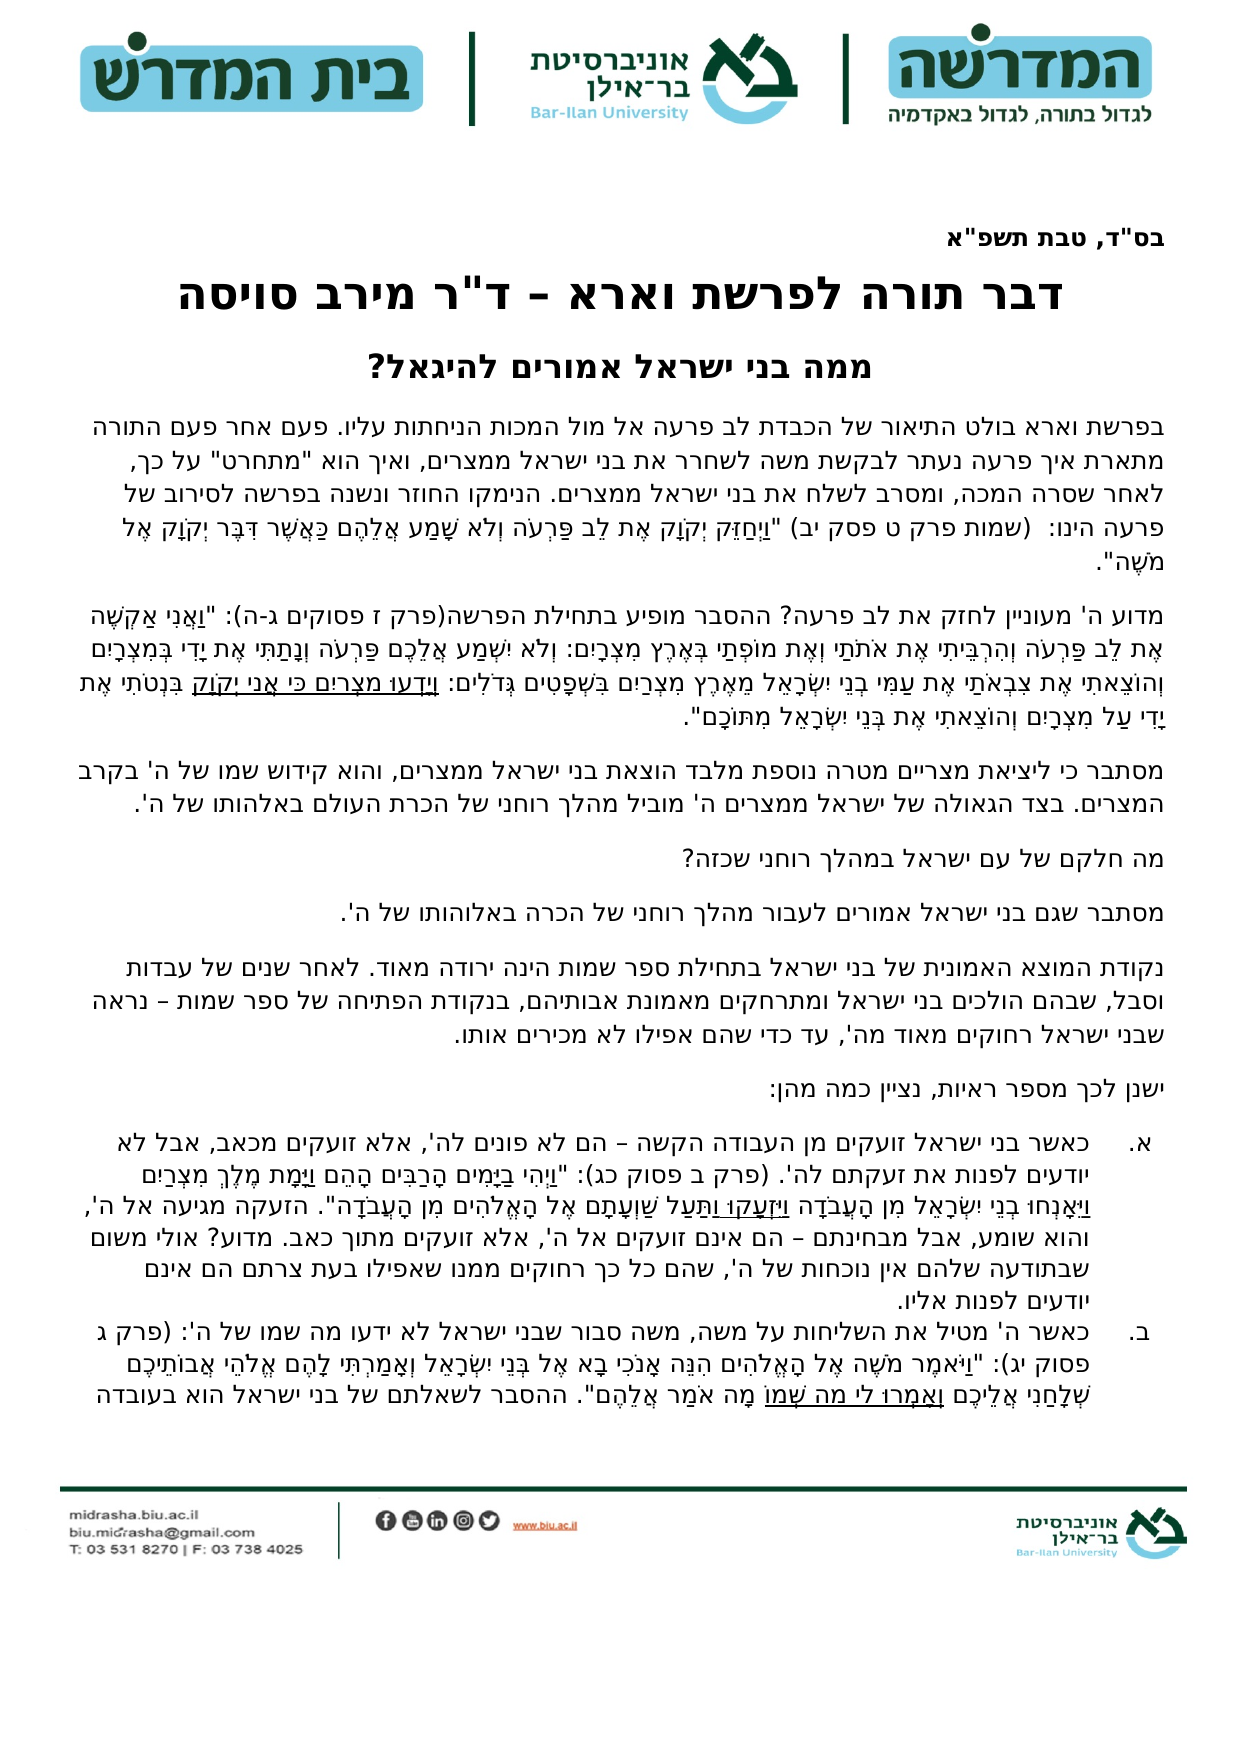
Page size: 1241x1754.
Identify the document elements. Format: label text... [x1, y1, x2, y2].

text מסתבר שגם בני ישראל אמורים לעבור מהלך רוחני של הכרה באלוהותו של ה'. [75, 898, 1165, 927]
text בפרשת וארא בולט התיאור של הכבדת לב פרעה אל מול המכות הניחתות עליו. פעם אחר פעם התורה מתארת איך פרעה נעתר לבקשת משה לשחרר את בני ישראל ממצרים, ואיך הוא "מתחרט" על כך, לאחר שסרה המכה, ומסרב לשלח את בני ישראל ממצרים. הנימקו החוזר ונשנה בפרשה לסירוב של פרעה הינו: (שמות פרק ט פסק יב) "וַיְחַזֵּק יְקֹוָק אֶת לֵב פַּרְעֹה וְלֹא שָׁמַע אֲלֵהֶם כַּאֲשֶׁר דִּבֶּר יְקֹוָק אֶל מֹשֶׁה". [75, 412, 1165, 576]
picture [18, 1454, 1228, 1601]
list כאשר בני ישראל זועקים מן העבודה הקשה – הם לא פונים לה', אלא זועקים מכאב, אבל לא יודעים לפנות את זעקתם לה'. (פרק ב פסוק כג): "וַיְהִי בַיָּמִים הָרַבִּים הָהֵם וַיָּמָת מֶלֶךְ מִצְרַיִם וַיֵּאָנְחוּ בְנֵי יִשְׂרָאֵל מִן הָעֲבֹדָה וַיִּזְעָקוּ וַתַּעַל שַׁוְעָתָם אֶל הָאֱלֹהִים מִן הָעֲבֹדָה". הזעקה מגיעה אל ה', והוא שומע, אבל מבחינתם – הם אינם זועקים אל ה', אלא זועקים מתוך כאב. מדוע? אולי משום שבתודעה שלהם אין נוכחות של ה', שהם כל כך רחוקים ממנו שאפילו בעת צרתם הם אינם יודעים לפנות אליו. [75, 1128, 1128, 1315]
subtitle דבר תורה לפרשת וארא – ד"ר מירב סויסה [75, 267, 1165, 320]
picture [6, 0, 1222, 184]
text ממה בני ישראל אמורים להיגאל? [75, 347, 1165, 386]
subtitle בס"ד, טבת תשפ"א [75, 127, 1165, 252]
text מסתבר כי ליציאת מצריים מטרה נוספת מלבד הוצאת בני ישראל ממצרים, והוא קידוש שמו של ה' בקרב המצרים. בצד הגאולה של ישראל ממצרים ה' מוביל מהלך רוחני של הכרת העולם באלהותו של ה'. [75, 756, 1165, 819]
text ישנן לכך מספר ראיות, נציין כמה מהן: [75, 1074, 1165, 1103]
text נקודת המוצא האמונית של בני ישראל בתחילת ספר שמות הינה ירודה מאוד. לאחר שנים של עבדות וסבל, שבהם הולכים בני ישראל ומתרחקים מאמונת אבותיהם, בנקודת הפתיחה של ספר שמות – נראה שבני ישראל רחוקים מאוד מה', עד כדי שהם אפילו לא מכירים אותו. [75, 953, 1165, 1049]
text מה חלקם של עם ישראל במהלך רוחני שכזה? [75, 844, 1165, 873]
text מדוע ה' מעוניין לחזק את לב פרעה? ההסבר מופיע בתחילת הפרשה(פרק ז פסוקים ג-ה): "וַאֲנִי אַקְשֶׁה אֶת לֵב פַּרְעֹה וְהִרְבֵּיתִי אֶת אֹתֹתַי וְאֶת מוֹפְתַי בְּאֶרֶץ מִצְרָיִם: וְלֹא יִשְׁמַע אֲלֵכֶם פַּרְעֹה וְנָתַתִּי אֶת יָדִי בְּמִצְרָיִם וְהוֹצֵאתִי אֶת צִבְאֹתַי אֶת עַמִּי בְנֵי יִשְׂרָאֵל מֵאֶרֶץ מִצְרַיִם בִּשְׁפָטִים גְּדֹלִים: וְיָדְעוּ מִצְרַיִם כִּי אֲנִי יְקֹוָק בִּנְטֹתִי אֶת יָדִי עַל מִצְרָיִם וְהוֹצֵאתִי אֶת בְּנֵי יִשְׂרָאֵל מִתּוֹכָם". [75, 601, 1165, 731]
